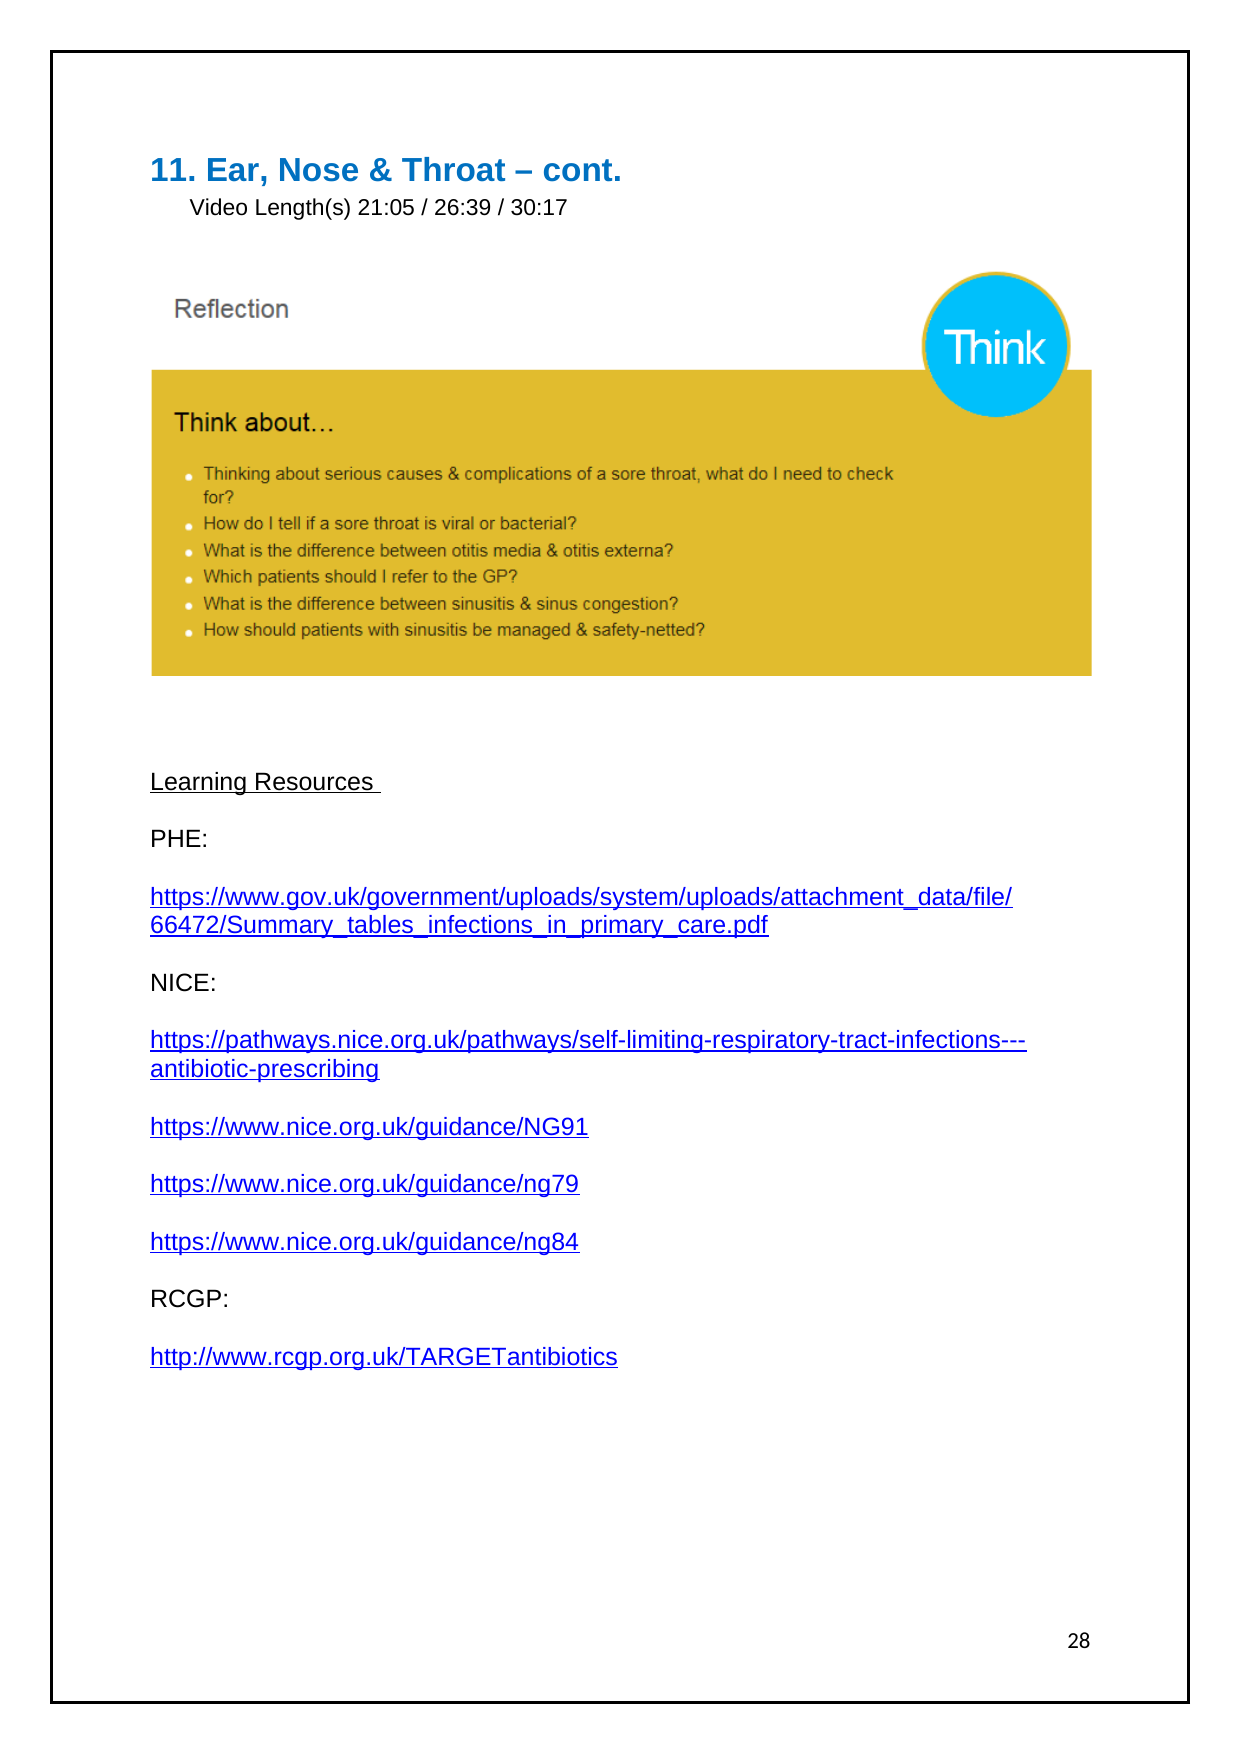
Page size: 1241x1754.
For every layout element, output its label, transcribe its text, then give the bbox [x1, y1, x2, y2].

text https://www.nice.org.uk/guidance/ng79 [150, 1169, 1090, 1198]
text https://pathways.nice.org.uk/pathways/self-limiting-respiratory-tract-infections---antibiotic-prescribing [150, 1025, 1090, 1083]
text PHE: [150, 824, 1090, 853]
text http://www.rcgp.org.uk/TARGETantibiotics [150, 1342, 1090, 1370]
picture [151, 260, 1092, 676]
text RCGP: [150, 1284, 1090, 1313]
text https://www.gov.uk/government/uploads/system/uploads/attachment_data/file/66472/Summary_tables_infections_in_primary_care.pdf [150, 882, 1090, 939]
text Video Length(s) 21:05 / 26:39 / 30:17 [150, 194, 1090, 221]
text NICE: [150, 968, 1090, 997]
text https://www.nice.org.uk/guidance/NG91 [150, 1112, 1090, 1140]
text 11. Ear, Nose & Throat – cont. [150, 150, 1090, 188]
text Learning Resources [150, 767, 1090, 795]
text https://www.nice.org.uk/guidance/ng84 [150, 1227, 1090, 1255]
